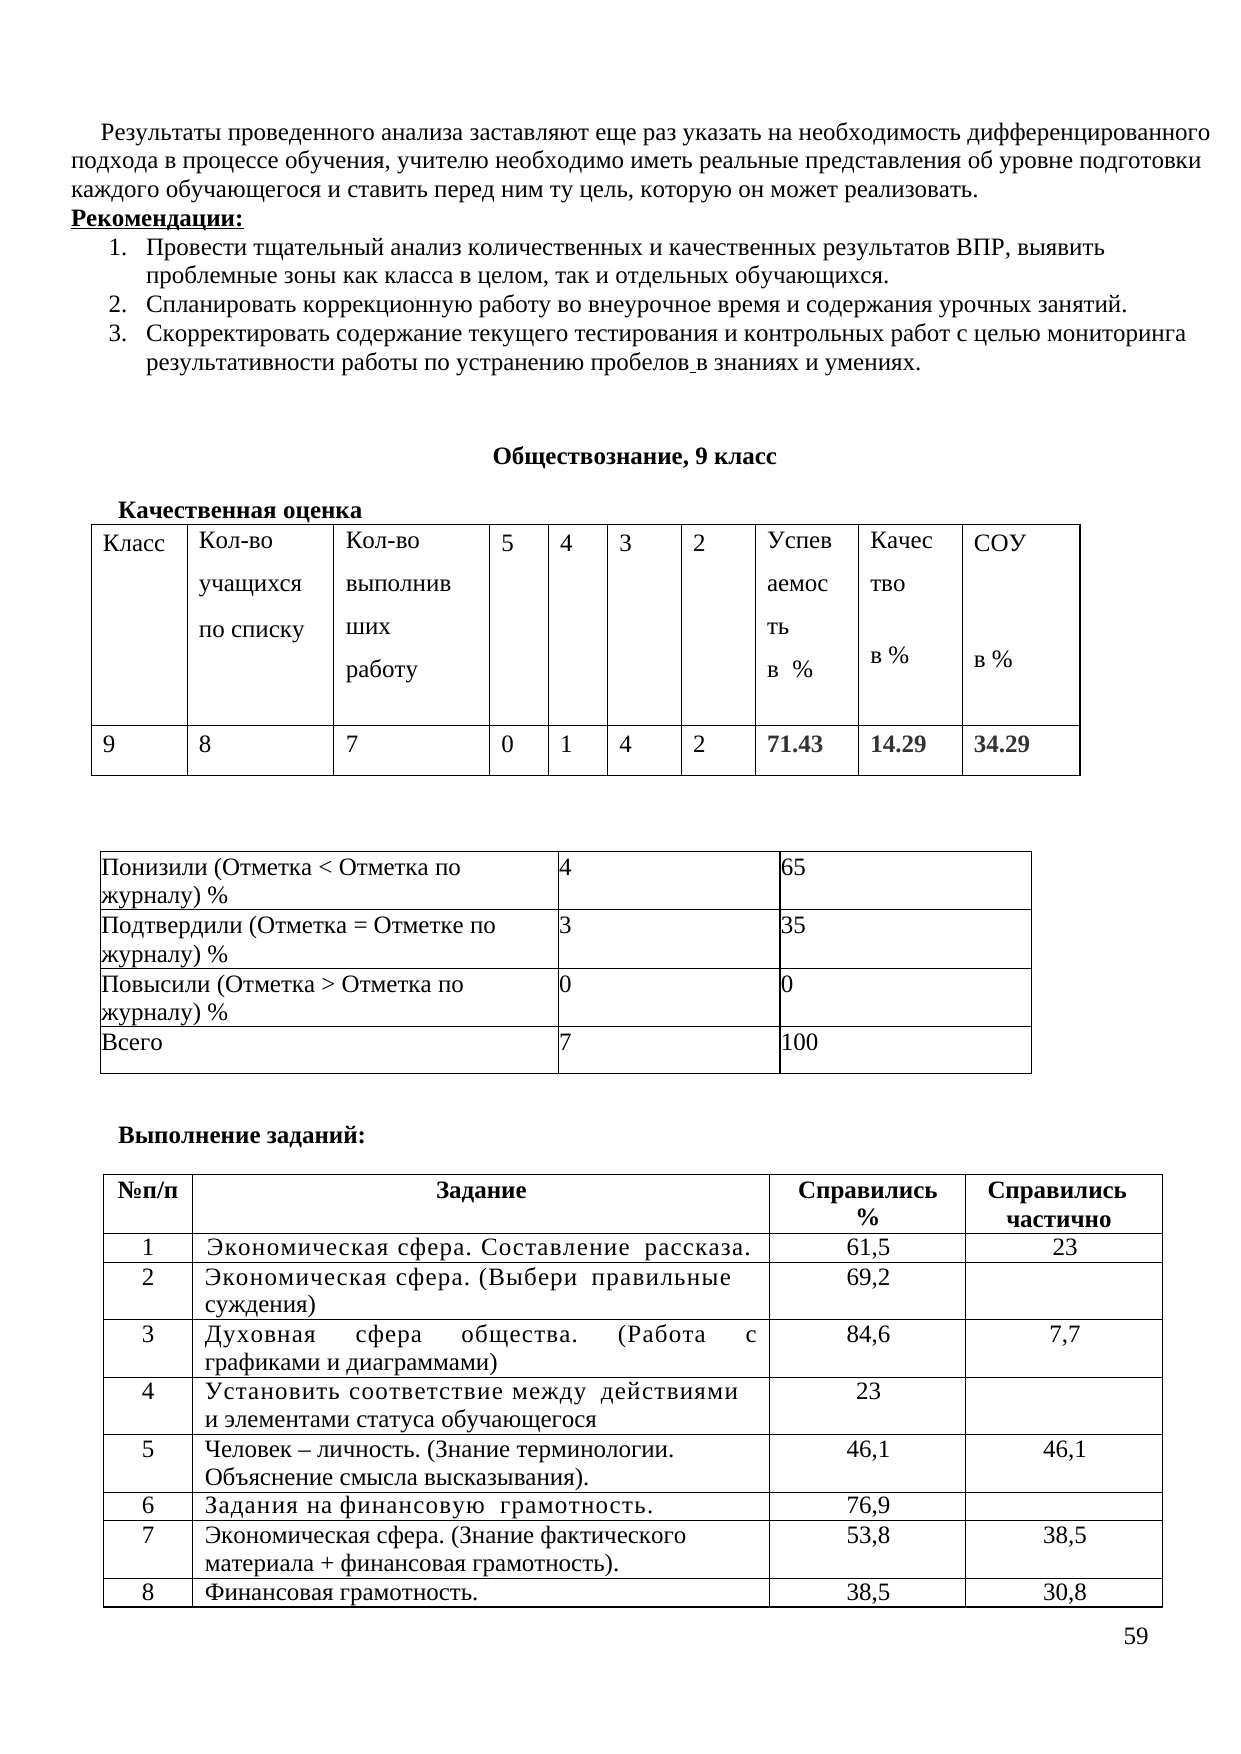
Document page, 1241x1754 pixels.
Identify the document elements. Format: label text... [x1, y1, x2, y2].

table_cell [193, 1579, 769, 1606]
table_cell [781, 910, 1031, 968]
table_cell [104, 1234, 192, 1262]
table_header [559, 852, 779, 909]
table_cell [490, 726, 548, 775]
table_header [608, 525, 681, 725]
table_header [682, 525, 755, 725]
text Рекомендации: [71, 203, 1234, 232]
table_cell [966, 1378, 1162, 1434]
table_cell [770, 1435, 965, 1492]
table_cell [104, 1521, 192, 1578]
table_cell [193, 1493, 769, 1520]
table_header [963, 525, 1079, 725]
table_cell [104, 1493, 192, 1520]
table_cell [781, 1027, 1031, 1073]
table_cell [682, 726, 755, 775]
list Провести тщательный анализ количественных и качественных результатов ВПР, выявить проблемные зоны как класса в целом, так и отдельных обучающихся. [108, 232, 1234, 289]
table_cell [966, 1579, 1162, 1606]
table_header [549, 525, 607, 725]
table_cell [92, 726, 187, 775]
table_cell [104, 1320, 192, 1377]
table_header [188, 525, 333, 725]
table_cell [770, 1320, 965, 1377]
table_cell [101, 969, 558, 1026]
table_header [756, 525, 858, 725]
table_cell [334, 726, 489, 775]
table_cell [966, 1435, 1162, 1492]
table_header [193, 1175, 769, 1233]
text Результаты проведенного анализа заставляют еще раз указать на необходимость дифференцированного подхода в процессе обучения, учителю необходимо иметь реальные представления об уровне подготовки каждого обучающегося и ставить перед ним ту цель, которую он может реализовать. [71, 117, 1234, 203]
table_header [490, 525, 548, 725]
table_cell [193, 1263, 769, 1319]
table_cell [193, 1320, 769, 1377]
subtitle Выполнение заданий: [118, 1120, 1234, 1149]
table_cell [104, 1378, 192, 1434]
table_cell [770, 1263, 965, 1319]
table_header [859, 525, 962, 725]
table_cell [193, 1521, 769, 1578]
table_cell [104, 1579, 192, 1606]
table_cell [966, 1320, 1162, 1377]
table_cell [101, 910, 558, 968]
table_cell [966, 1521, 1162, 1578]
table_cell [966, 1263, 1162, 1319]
subtitle Обществознание, 9 класс [193, 441, 1077, 470]
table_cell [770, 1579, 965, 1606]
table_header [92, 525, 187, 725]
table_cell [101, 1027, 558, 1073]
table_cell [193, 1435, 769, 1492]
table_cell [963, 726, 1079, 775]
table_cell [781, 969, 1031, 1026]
text Качественная оценка [118, 495, 1234, 524]
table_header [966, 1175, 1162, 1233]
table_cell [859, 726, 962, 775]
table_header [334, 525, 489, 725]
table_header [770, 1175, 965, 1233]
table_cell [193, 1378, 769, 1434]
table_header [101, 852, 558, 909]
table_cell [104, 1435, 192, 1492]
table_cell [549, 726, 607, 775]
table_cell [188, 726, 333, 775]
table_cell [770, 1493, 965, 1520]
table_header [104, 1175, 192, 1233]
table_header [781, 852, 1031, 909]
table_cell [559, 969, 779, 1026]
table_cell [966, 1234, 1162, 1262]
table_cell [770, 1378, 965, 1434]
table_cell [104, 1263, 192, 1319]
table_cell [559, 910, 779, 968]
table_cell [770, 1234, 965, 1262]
list Спланировать коррекционную работу во внеурочное время и содержания урочных занятий. [108, 289, 1234, 318]
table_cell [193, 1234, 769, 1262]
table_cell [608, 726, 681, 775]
list Скорректировать содержание текущего тестирования и контрольных работ с целью мониторинга результативности работы по устранению пробелов в знаниях и умениях. [108, 318, 1234, 375]
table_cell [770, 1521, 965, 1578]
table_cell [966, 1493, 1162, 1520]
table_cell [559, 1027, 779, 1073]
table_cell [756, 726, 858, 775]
